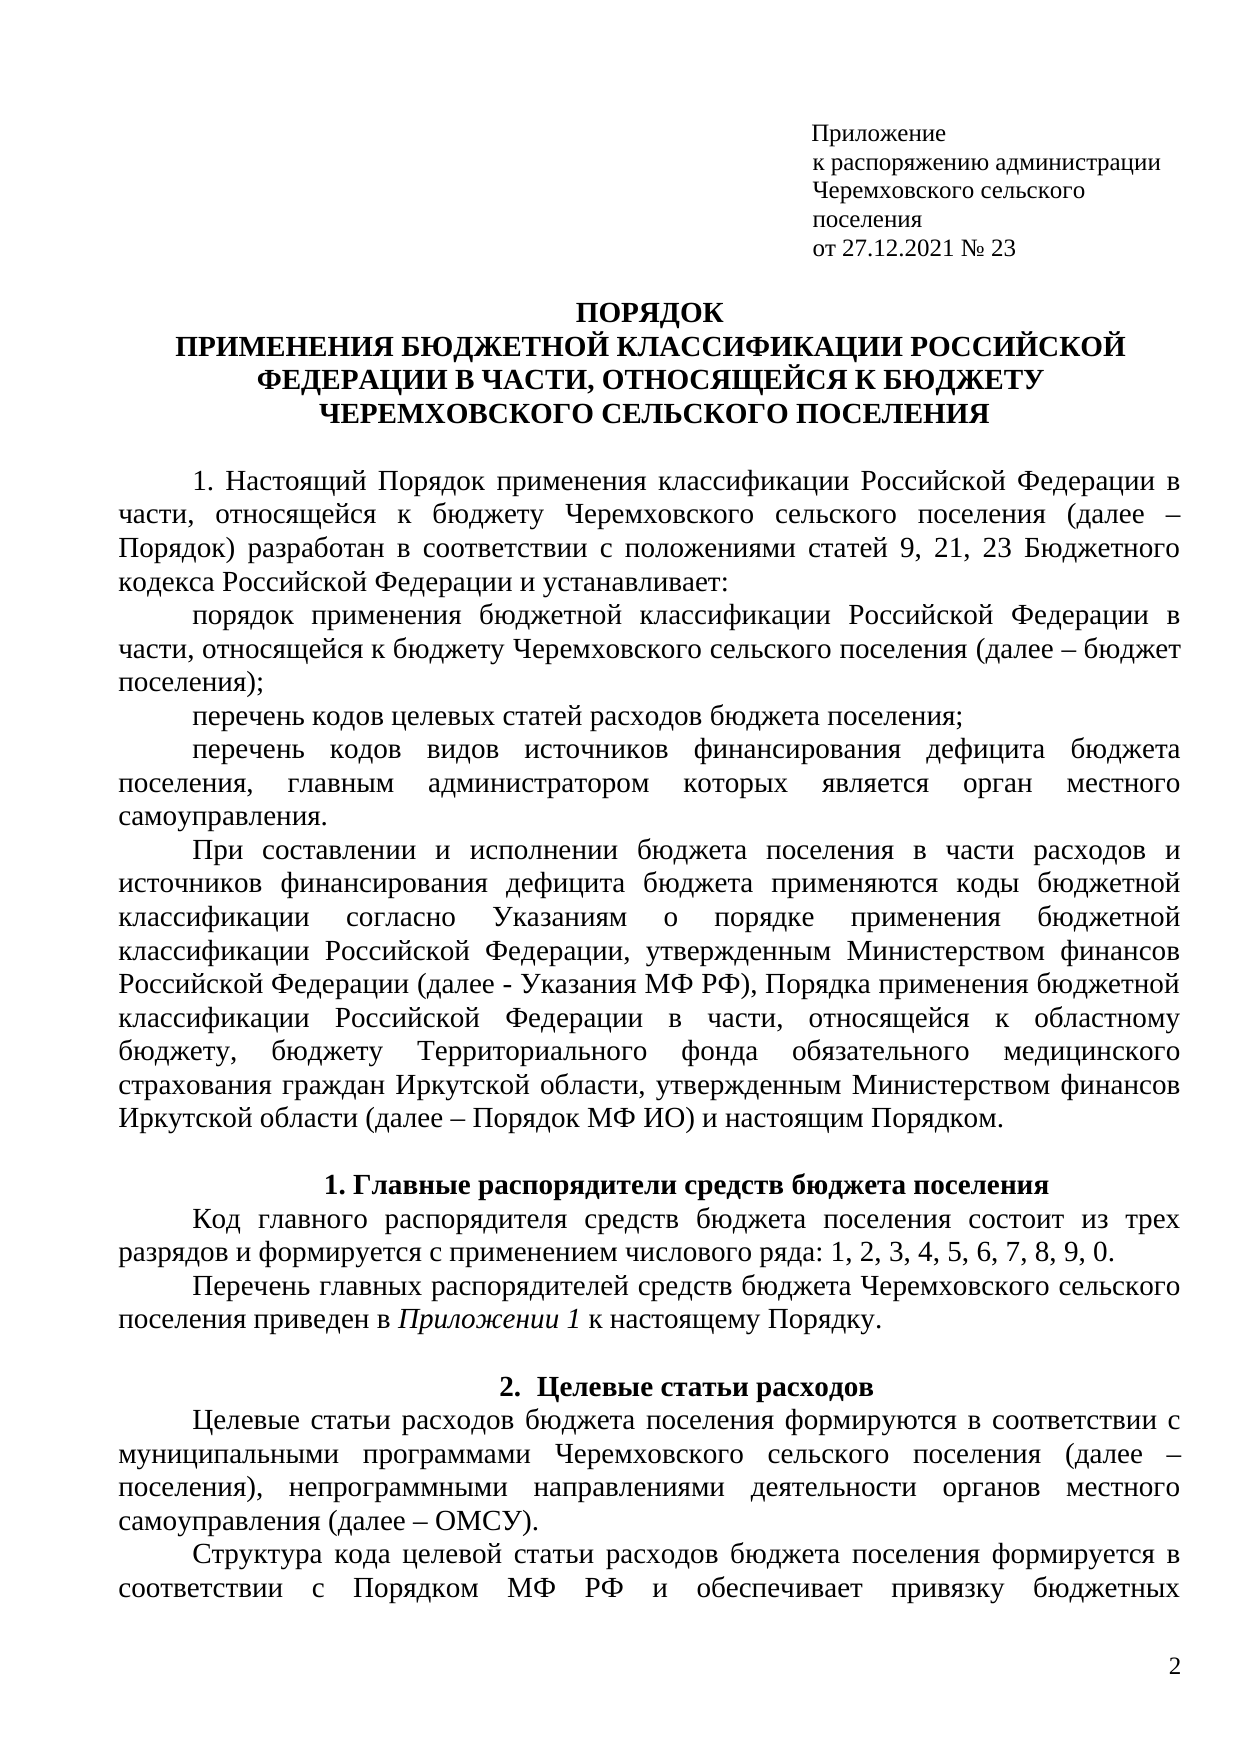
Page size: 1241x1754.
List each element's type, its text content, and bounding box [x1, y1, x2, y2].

text перечень кодов целевых статей расходов бюджета поселения; [118, 698, 1181, 731]
text ПОРЯДОК [118, 295, 1181, 329]
text Приложение [118, 118, 1181, 147]
text При составлении и исполнении бюджета поселения в части расходов и источников финансирования дефицита бюджета применяются коды бюджетной классификации согласно Указаниям о порядке применения бюджетной классификации Российской Федерации, утвержденным Министерством финансов Российской Федерации (далее - Указания МФ РФ), Порядка применения бюджетной классификации Российской Федерации в части, относящейся к областному бюджету, бюджету Территориального фонда обязательного медицинского страхования граждан Иркутской области, утвержденным Министерством финансов Иркутской области (далее – Порядок МФ ИО) и настоящим Порядком. [118, 832, 1181, 1134]
text к распоряжению администрации Черемховского сельского поселения [812, 147, 1181, 233]
text ПРИМЕНЕНИЯ БЮДЖЕТНОЙ КЛАССИФИКАЦИИ РОССИЙСКОЙ ФЕДЕРАЦИИ В ЧАСТИ, ОТНОСЯЩЕЙСЯ К БЮДЖЕТУ [122, 329, 1179, 396]
text 1. Главные распорядители средств бюджета поселения [118, 1167, 1181, 1201]
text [118, 1536, 1181, 1603]
text Целевые статьи расходов бюджета поселения формируются в соответствии с муниципальными программами Черемховского сельского поселения (далее – поселения), непрограммными направлениями деятельности органов местного самоуправления (далее – ОМСУ). [118, 1402, 1181, 1536]
text Код главного распорядителя средств бюджета поселения состоит из трех разрядов и формируется с применением числового ряда: 1, 2, 3, 4, 5, 6, 7, 8, 9, 0. [118, 1201, 1181, 1268]
text Перечень главных распорядителей средств бюджета Черемховского сельского поселения приведен в Приложении 1 к настоящему Порядку. [118, 1268, 1181, 1335]
text перечень кодов видов источников финансирования дефицита бюджета поселения, главным администратором которых является орган местного самоуправления. [118, 731, 1181, 832]
text порядок применения бюджетной классификации Российской Федерации в части, относящейся к бюджету Черемховского сельского поселения (далее – бюджет поселения); [118, 597, 1181, 698]
text ЧЕРЕМХОВСКОГО СЕЛЬСКОГО ПОСЕЛЕНИЯ [122, 396, 1179, 429]
text от 27.12.2021 № 23 [812, 233, 1181, 262]
text 1. Настоящий Порядок применения классификации Российской Федерации в части, относящейся к бюджету Черемховского сельского поселения (далее – Порядок) разработан в соответствии с положениями статей 9, 21, 23 Бюджетного кодекса Российской Федерации и устанавливает: [118, 463, 1181, 597]
list Целевые статьи расходов [192, 1369, 1181, 1402]
